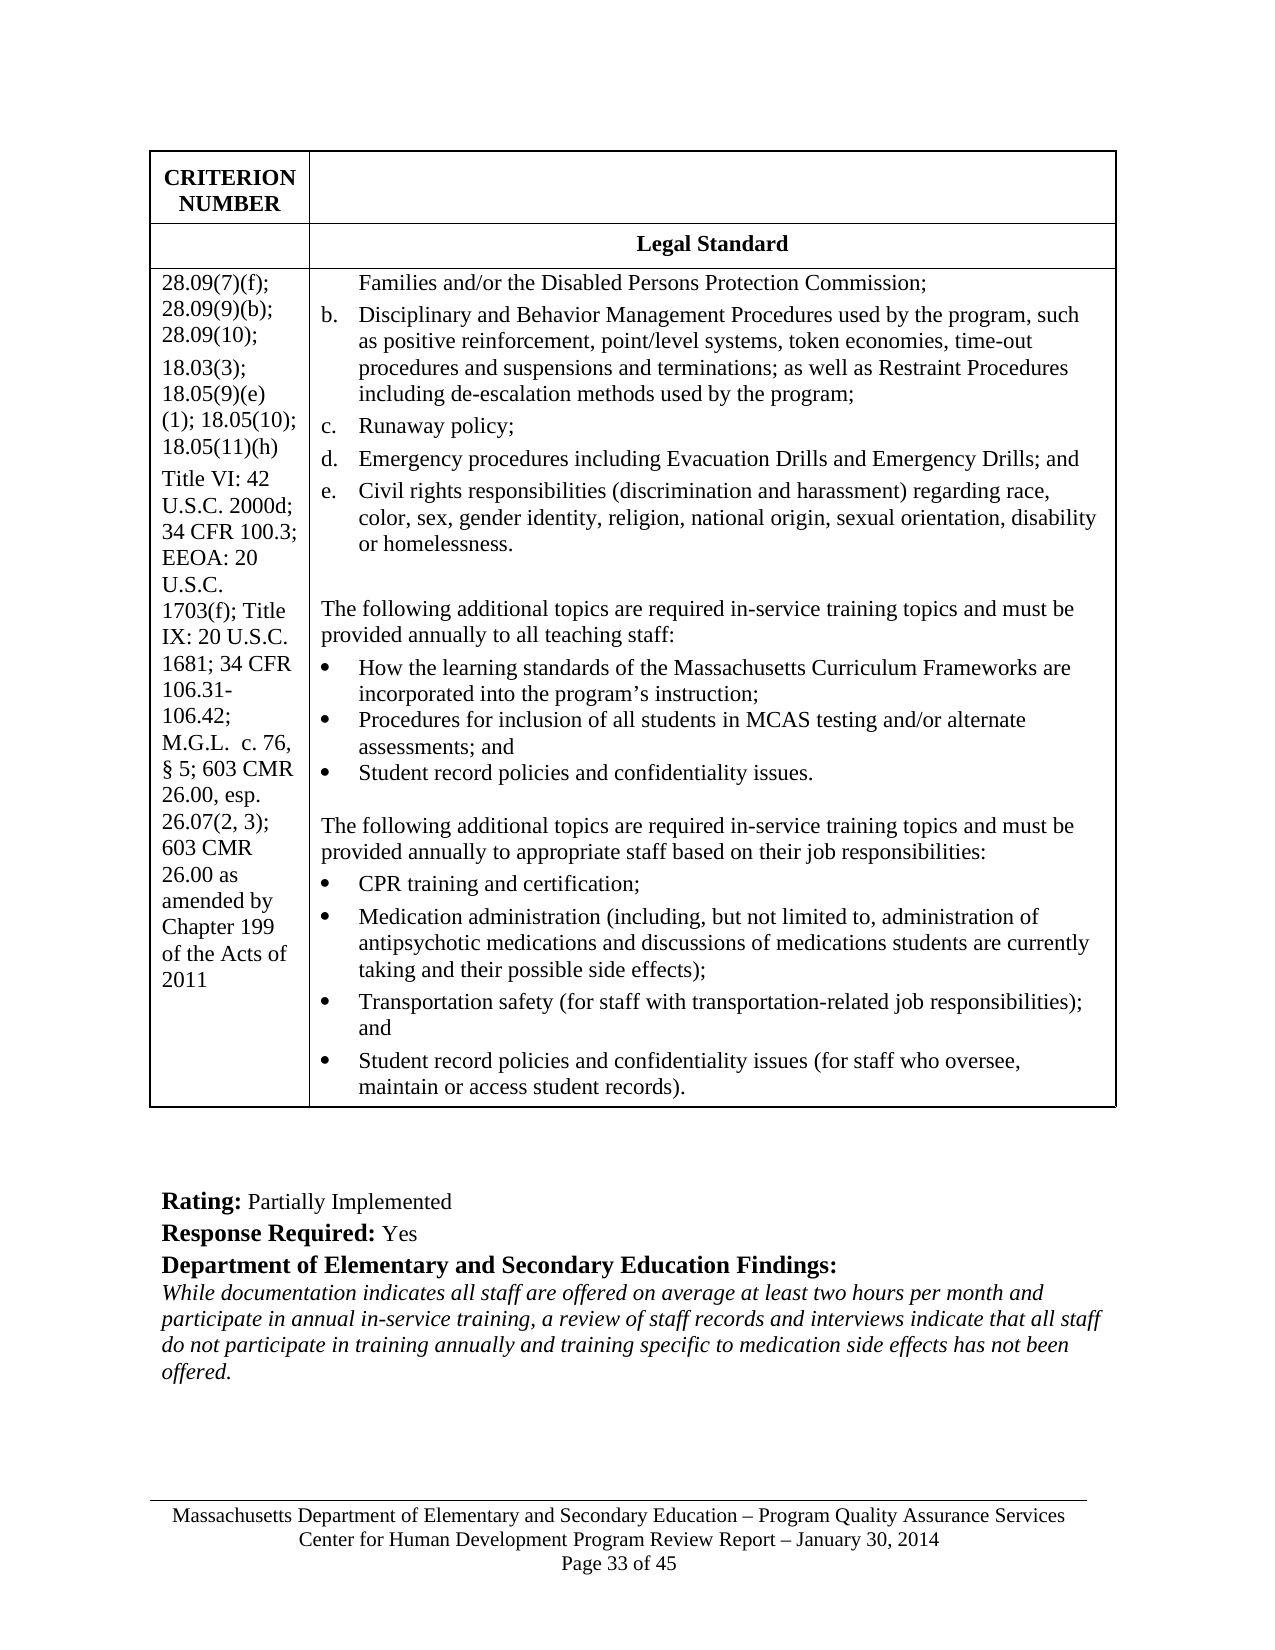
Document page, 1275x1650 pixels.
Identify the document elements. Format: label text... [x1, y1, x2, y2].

table_header CRITERION NUMBER [151, 152, 309, 223]
table_cell Legal Standard [310, 224, 1115, 268]
table_cell [151, 224, 309, 268]
table_header [310, 152, 1115, 223]
table_cell Response Required: Yes [150, 1218, 1116, 1250]
table_header Rating: Partially Implemented [150, 1186, 1116, 1218]
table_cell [151, 269, 309, 1106]
table_cell Department of Elementary and Secondary Education Findings: While documentation indicates all staff are offered on average at least two hours per month and participate in annual in-service training, a review of staff records and interviews indicate that all staff do not participate in training annually and training specific to medication side effects has not been offered. [150, 1250, 1116, 1410]
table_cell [310, 269, 1115, 1106]
